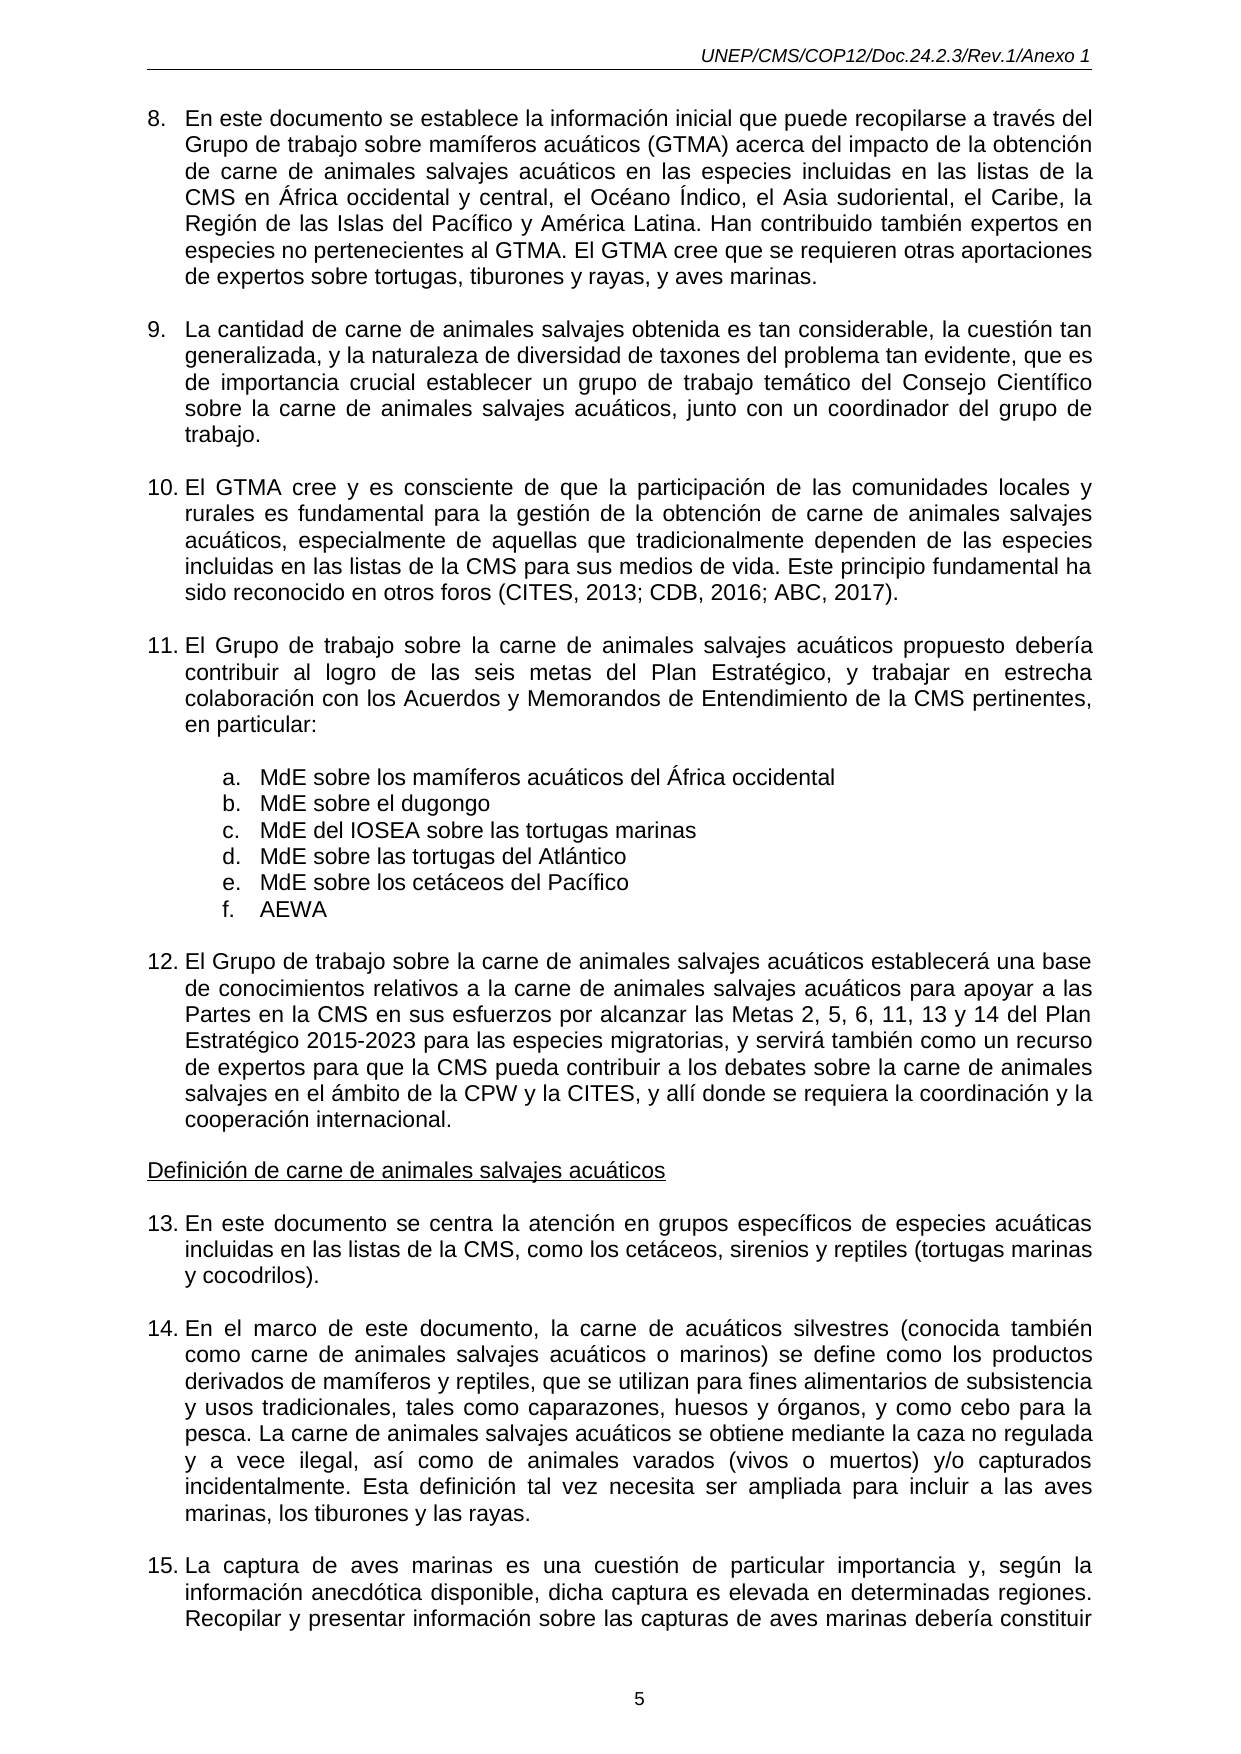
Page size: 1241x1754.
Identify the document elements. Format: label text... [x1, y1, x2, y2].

list El Grupo de trabajo sobre la carne de animales salvajes acuáticos establecerá una base de conocimientos relativos a la carne de animales salvajes acuáticos para apoyar a las Partes en la CMS en sus esfuerzos por alcanzar las Metas 2, 5, 6, 11, 13 y 14 del Plan Estratégico 2015-2023 para las especies migratorias, y servirá también como un recurso de expertos para que la CMS pueda contribuir a los debates sobre la carne de animales salvajes en el ámbito de la CPW y la CITES, y allí donde se requiera la coordinación y la cooperación internacional. [147, 948, 1093, 1133]
list El GTMA cree y es consciente de que la participación de las comunidades locales y rurales es fundamental para la gestión de la obtención de carne de animales salvajes acuáticos, especialmente de aquellas que tradicionalmente dependen de las especies incluidas en las listas de la CMS para sus medios de vida. Este principio fundamental ha sido reconocido en otros foros (CITES, 2013; CDB, 2016; ABC, 2017). [147, 474, 1093, 606]
list MdE sobre el dugongo [222, 790, 1093, 817]
list El Grupo de trabajo sobre la carne de animales salvajes acuáticos propuesto debería contribuir al logro de las seis metas del Plan Estratégico, y trabajar en estrecha colaboración con los Acuerdos y Memorandos de Entendimiento de la CMS pertinentes, en particular: [147, 632, 1093, 737]
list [147, 1552, 1093, 1631]
list AEWA [222, 896, 1093, 922]
list MdE sobre las tortugas del Atlántico [222, 843, 1093, 869]
list En este documento se centra la atención en grupos específicos de especies acuáticas incluidas en las listas de la CMS, como los cetáceos, sirenios y reptiles (tortugas marinas y cocodrilos). [147, 1209, 1093, 1289]
list MdE sobre los mamíferos acuáticos del África occidental [222, 764, 1093, 790]
list MdE sobre los cetáceos del Pacífico [222, 869, 1093, 896]
list En este documento se establece la información inicial que puede recopilarse a través del Grupo de trabajo sobre mamíferos acuáticos (GTMA) acerca del impacto de la obtención de carne de animales salvajes acuáticos en las especies incluidas en las listas de la CMS en África occidental y central, el Océano Índico, el Asia sudoriental, el Caribe, la Región de las Islas del Pacífico y América Latina. Han contribuido también expertos en especies no pertenecientes al GTMA. El GTMA cree que se requieren otras aportaciones de expertos sobre tortugas, tiburones y rayas, y aves marinas. [147, 105, 1093, 289]
list La cantidad de carne de animales salvajes obtenida es tan considerable, la cuestión tan generalizada, y la naturaleza de diversidad de taxones del problema tan evidente, que es de importancia crucial establecer un grupo de trabajo temático del Consejo Científico sobre la carne de animales salvajes acuáticos, junto con un coordinador del grupo de trabajo. [147, 316, 1093, 448]
text Definición de carne de animales salvajes acuáticos [147, 1157, 1093, 1183]
list MdE del IOSEA sobre las tortugas marinas [222, 817, 1093, 843]
list En el marco de este documento, la carne de acuáticos silvestres (conocida también como carne de animales salvajes acuáticos o marinos) se define como los productos derivados de mamíferos y reptiles, que se utilizan para fines alimentarios de subsistencia y usos tradicionales, tales como caparazones, huesos y órganos, y como cebo para la pesca. La carne de animales salvajes acuáticos se obtiene mediante la caza no regulada y a vece ilegal, así como de animales varados (vivos o muertos) y/o capturados incidentalmente. Esta definición tal vez necesita ser ampliada para incluir a las aves marinas, los tiburones y las rayas. [147, 1315, 1093, 1526]
